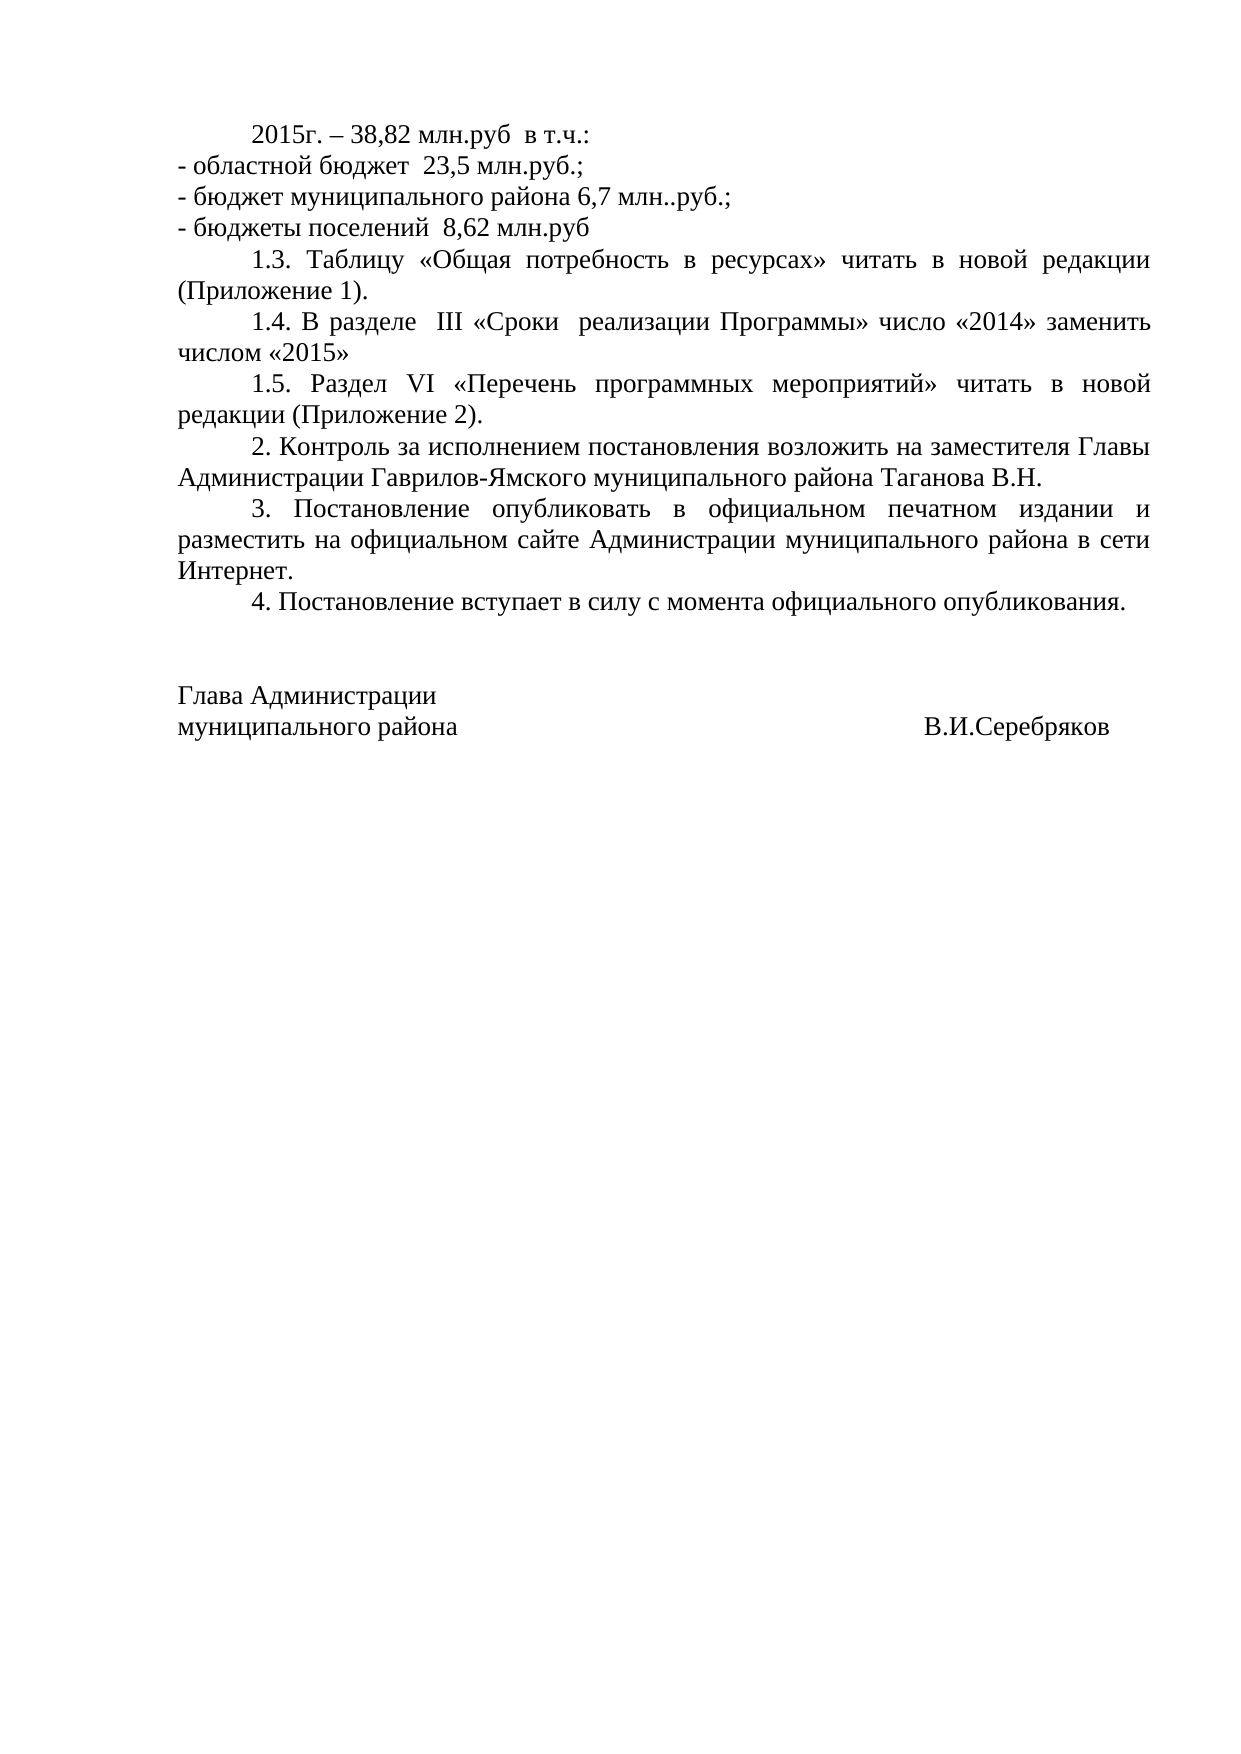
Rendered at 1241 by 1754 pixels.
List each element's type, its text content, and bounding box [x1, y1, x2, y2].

text 1.4. В разделе III «Сроки реализации Программы» число «2014» заменить числом «2015» [177, 305, 1152, 367]
text 1.3. Таблицу «Общая потребность в ресурсах» читать в новой редакции (Приложение 1). [177, 243, 1152, 305]
text 4. Постановление вступает в силу с момента официального опубликования. [177, 585, 1152, 616]
text - бюджеты поселений 8,62 млн.руб [177, 212, 1152, 243]
text - областной бюджет 23,5 млн.руб.; [177, 149, 1152, 180]
text - бюджет муниципального района 6,7 млн..руб.; [177, 180, 1152, 212]
text 2015г. – 38,82 млн.руб в т.ч.: [177, 118, 1152, 149]
text муниципального района В.И.Серебряков [177, 710, 1152, 741]
text 2. Контроль за исполнением постановления возложить на заместителя Главы Администрации Гаврилов-Ямского муниципального района Таганова В.Н. [177, 429, 1152, 492]
text 1.5. Раздел VI «Перечень программных мероприятий» читать в новой редакции (Приложение 2). [177, 367, 1152, 429]
text Глава Администрации [177, 679, 1152, 710]
text 3. Постановление опубликовать в официальном печатном издании и разместить на официальном сайте Администрации муниципального района в сети Интернет. [177, 492, 1152, 585]
